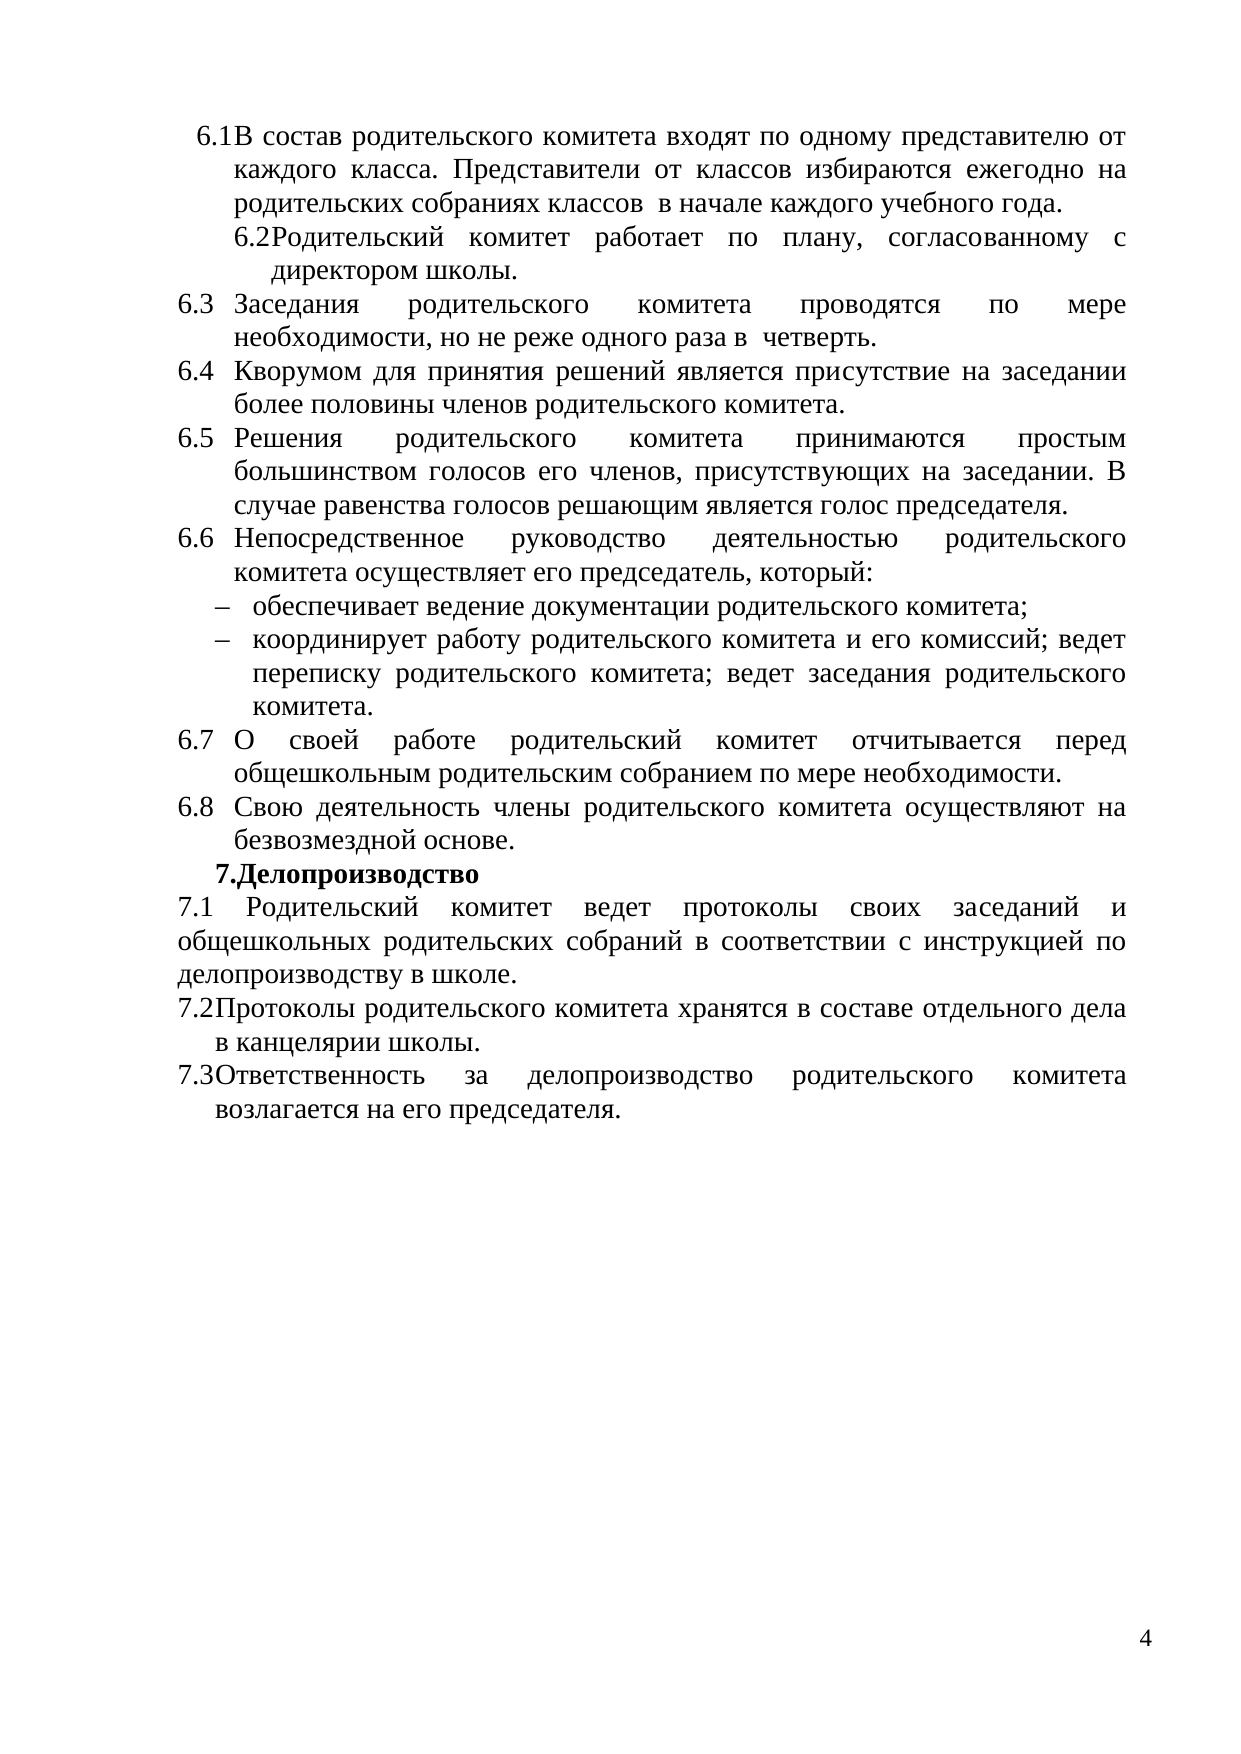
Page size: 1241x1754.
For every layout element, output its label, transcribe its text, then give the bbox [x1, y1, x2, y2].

list Кворумом для принятия решений является присутствие на заседании более половины членов родительского комитета. [177, 353, 1127, 420]
list Свою деятельность члены родительского комитета осуществляют на безвозмездной основе. [177, 789, 1127, 856]
list Протоколы родительского комитета хранятся в составе отдельного дела в канцелярии школы. [177, 990, 1127, 1057]
list Родительский комитет работает по плану, согласованному с директором школы. [233, 219, 1127, 286]
list Ответственность за делопроизводство родительского комитета возлагается на его председателя. [177, 1057, 1127, 1124]
list координирует работу родительского комитета и его комиссий; ведет переписку родительского комитета; ведет заседания родительского комитета. [215, 621, 1127, 722]
list обеспечивает ведение документации родительского комитета; [215, 588, 1127, 621]
list Решения родительского комитета принимаются простым большинством голосов его членов, присутствующих на заседании. В случае равенства голосов решающим является голос председателя. [177, 420, 1127, 521]
text 7.Делопроизводство [215, 856, 1127, 889]
list В состав родительского комитета входят по одному представителю от каждого класса. Представители от классов избираются ежегодно на родительских собраниях классов в начале каждого учебного года. [196, 118, 1127, 219]
text 7.1 Родительский комитет ведет протоколы своих заседаний и общешкольных родительских собраний в соответствии с инструкцией по делопроизводству в школе. [177, 889, 1127, 990]
list О своей работе родительский комитет отчитывается перед общешкольным родительским собранием по мере необходимости. [177, 722, 1127, 789]
list Заседания родительского комитета проводятся по мере необходимости, но не реже одного раза в четверть. [177, 286, 1127, 353]
list Непосредственное руководство деятельностью родительского комитета осуществляет его председатель, который: [177, 521, 1127, 588]
